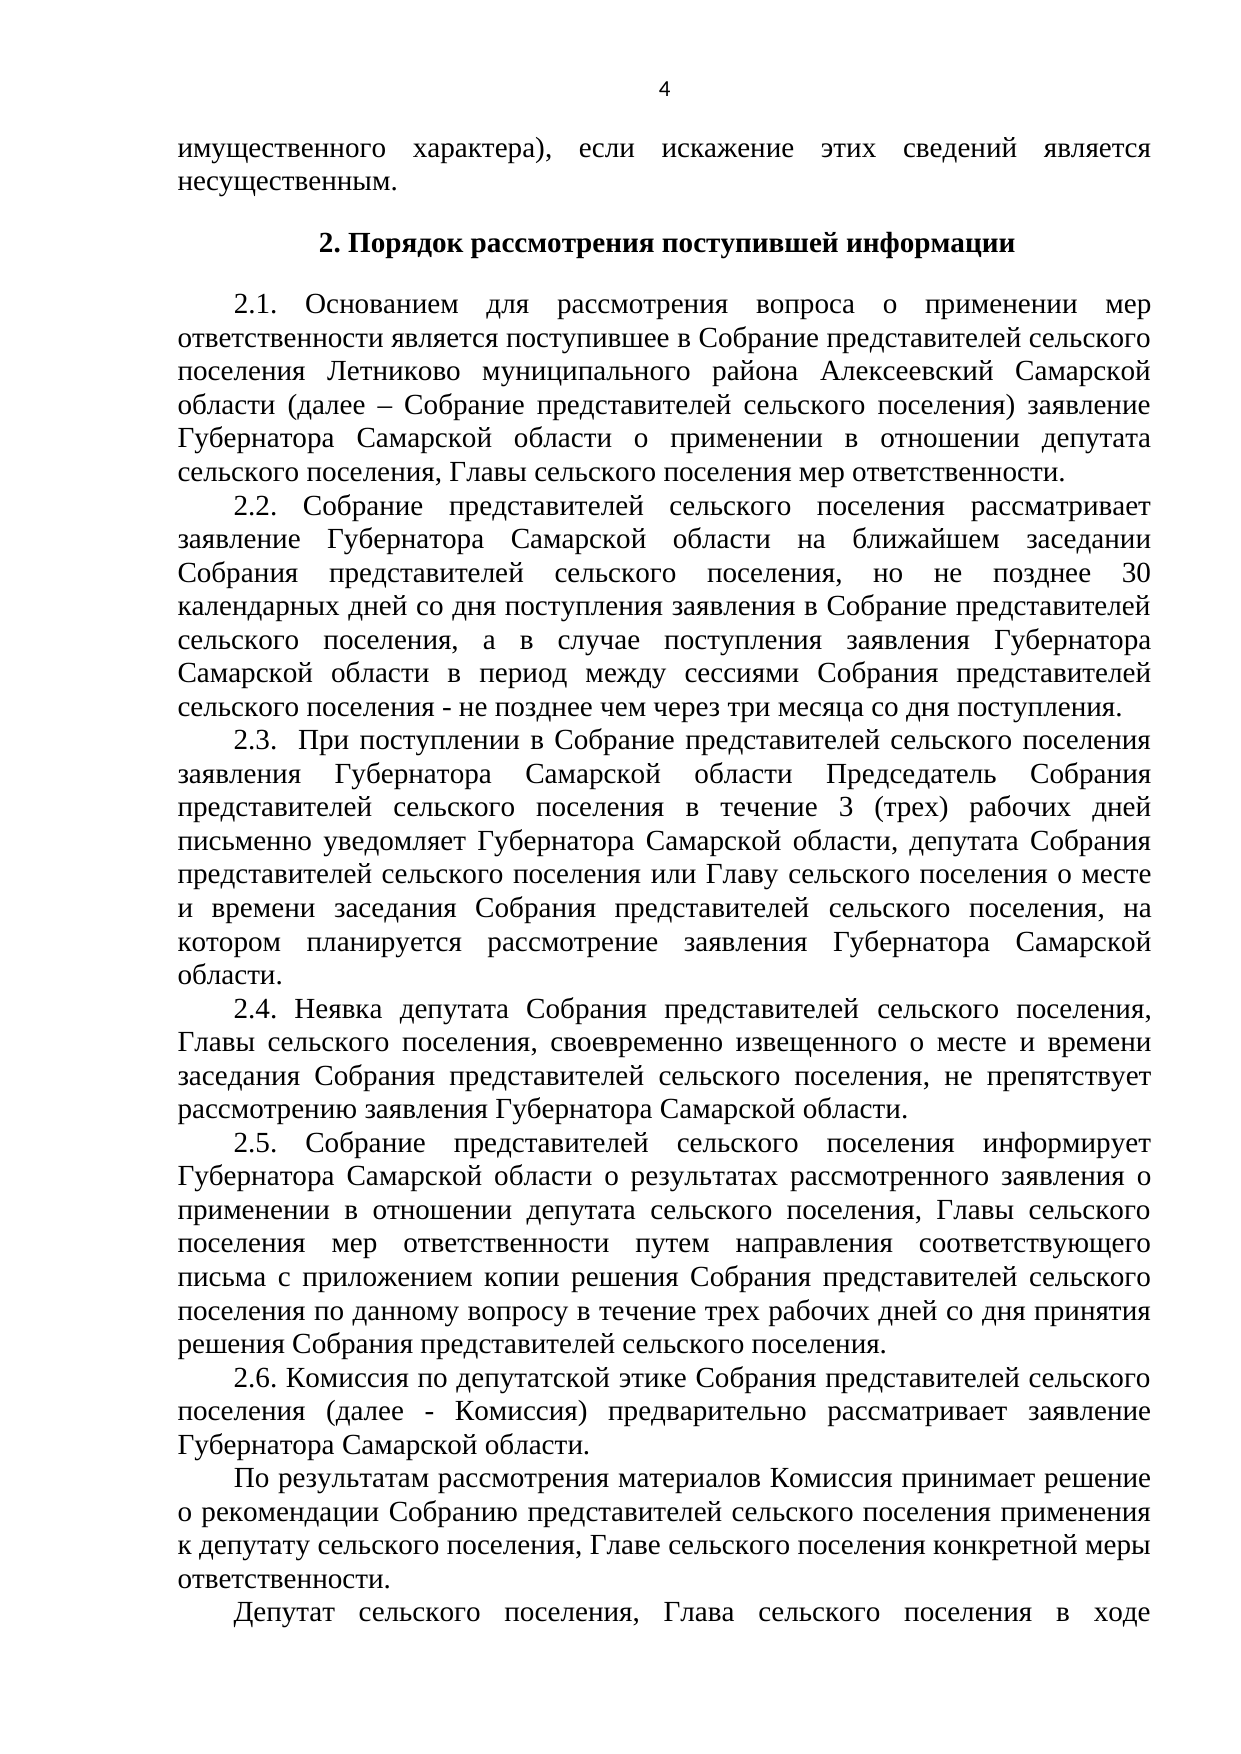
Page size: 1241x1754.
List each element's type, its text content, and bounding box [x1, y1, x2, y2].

text 2.6. Комиссия по депутатской этике Собрания представителей сельского поселения (далее - Комиссия) предварительно рассматривает заявление Губернатора Самарской области. [177, 1360, 1152, 1460]
text 2. Порядок рассмотрения поступившей информации [177, 225, 1152, 258]
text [177, 130, 1152, 197]
text 2.2. Собрание представителей сельского поселения рассматривает заявление Губернатора Самарской области на ближайшем заседании Собрания представителей сельского поселения, но не позднее 30 календарных дней со дня поступления заявления в Собрание представителей сельского поселения, а в случае поступления заявления Губернатора Самарской области в период между сессиями Собрания представителей сельского поселения - не позднее чем через три месяца со дня поступления. [177, 488, 1152, 722]
text 2.3. При поступлении в Собрание представителей сельского поселения заявления Губернатора Самарской области Председатель Собрания представителей сельского поселения в течение 3 (трех) рабочих дней письменно уведомляет Губернатора Самарской области, депутата Собрания представителей сельского поселения или Главу сельского поселения о месте и времени заседания Собрания представителей сельского поселения, на котором планируется рассмотрение заявления Губернатора Самарской области. [177, 722, 1152, 991]
text 2.4. Неявка депутата Собрания представителей сельского поселения, Главы сельского поселения, своевременно извещенного о месте и времени заседания Собрания представителей сельского поселения, не препятствует рассмотрению заявления Губернатора Самарской области. [177, 991, 1152, 1125]
text По результатам рассмотрения материалов Комиссия принимает решение о рекомендации Собранию представителей сельского поселения применения к депутату сельского поселения, Главе сельского поселения конкретной меры ответственности. [177, 1460, 1152, 1594]
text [177, 1594, 1152, 1628]
text 2.1. Основанием для рассмотрения вопроса о применении мер ответственности является поступившее в Собрание представителей сельского поселения Летниково муниципального района Алексеевский Самарской области (далее – Собрание представителей сельского поселения) заявление Губернатора Самарской области о применении в отношении депутата сельского поселения, Главы сельского поселения мер ответственности. [177, 286, 1152, 488]
text 2.5. Собрание представителей сельского поселения информирует Губернатора Самарской области о результатах рассмотренного заявления о применении в отношении депутата сельского поселения, Главы сельского поселения мер ответственности путем направления соответствующего письма с приложением копии решения Собрания представителей сельского поселения по данному вопросу в течение трех рабочих дней со дня принятия решения Собрания представителей сельского поселения. [177, 1125, 1152, 1360]
